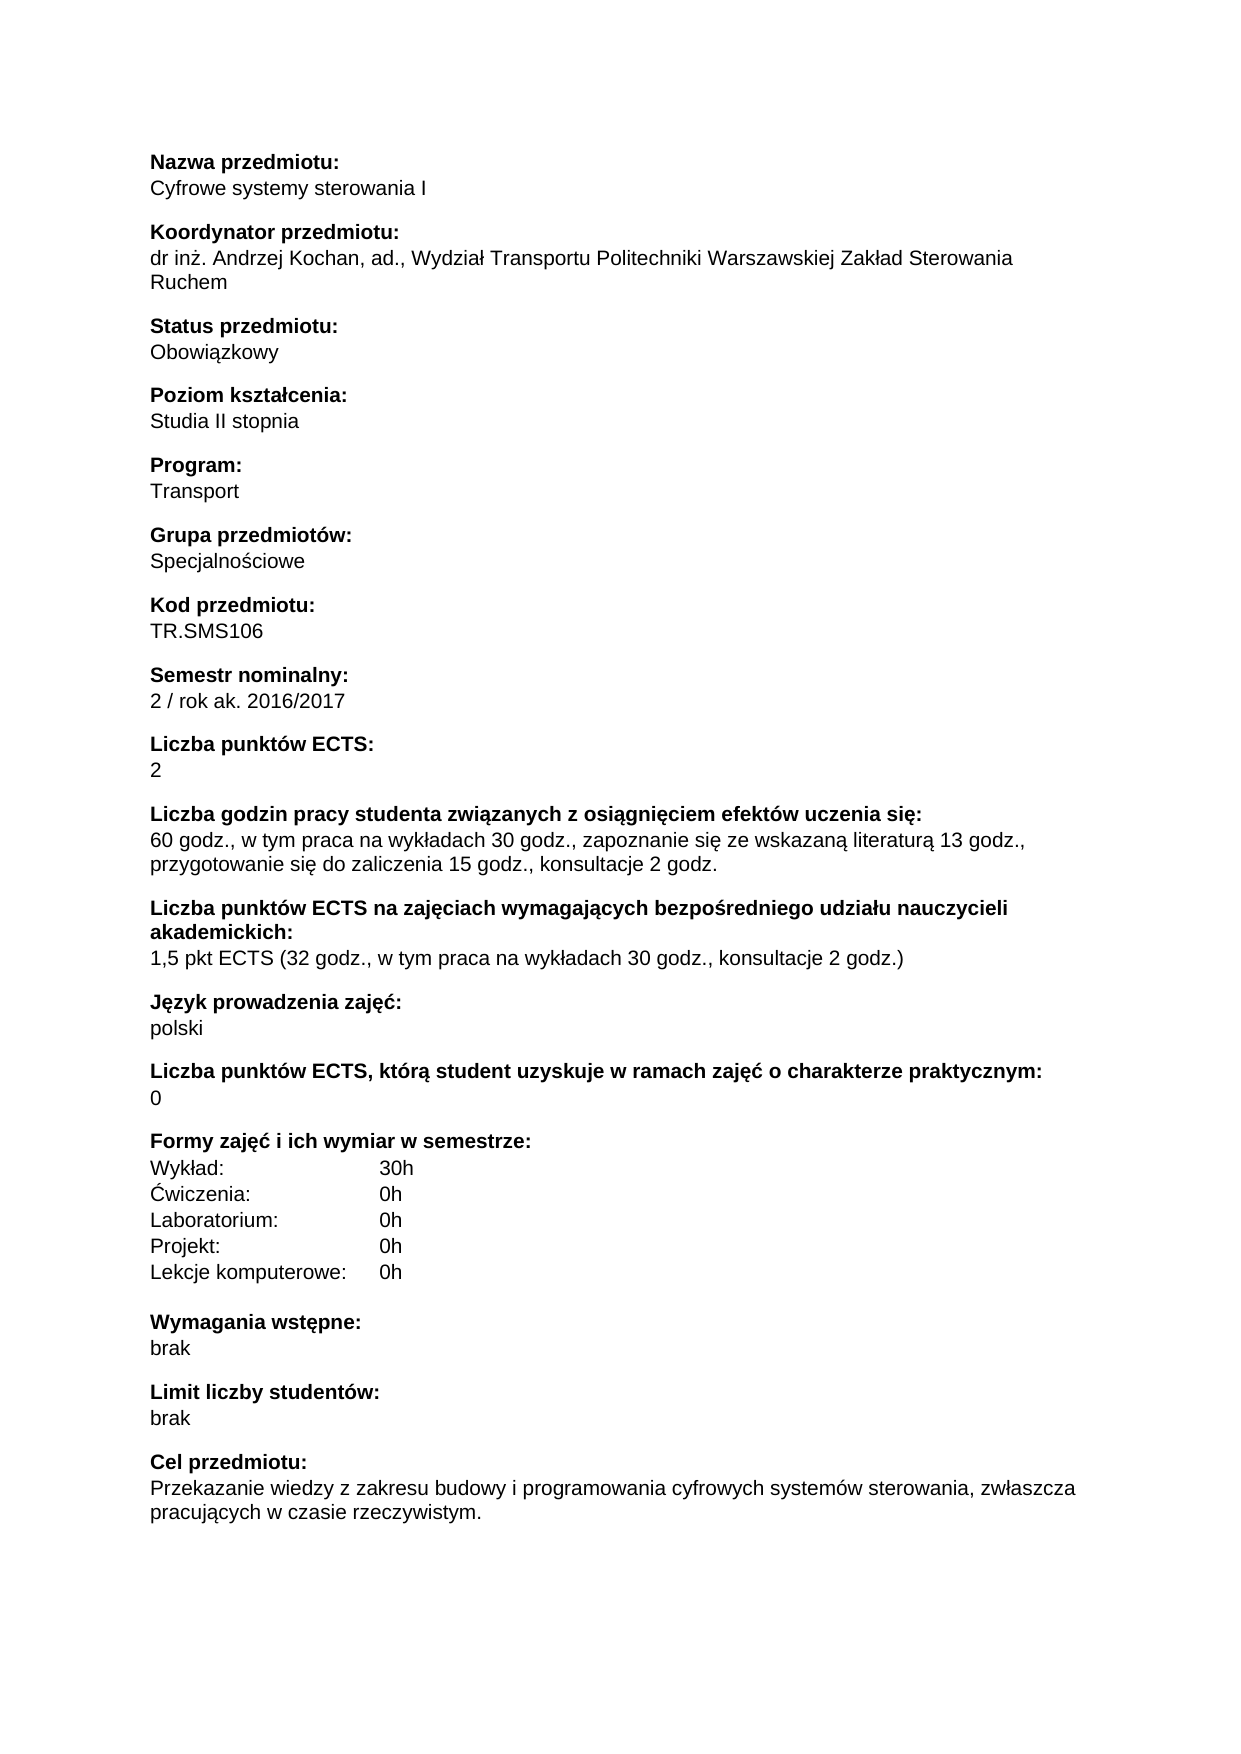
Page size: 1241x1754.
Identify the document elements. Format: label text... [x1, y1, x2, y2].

text Cel przedmiotu: [150, 1449, 1090, 1473]
text 1,5 pkt ECTS (32 godz., w tym praca na wykładach 30 godz., konsultacje 2 godz.) [150, 946, 1090, 970]
text brak [150, 1336, 1090, 1360]
table_cell 0h [369, 1206, 597, 1232]
text Transport [150, 479, 1090, 503]
text polski [150, 1016, 1090, 1039]
table_cell Ćwiczenia: [140, 1182, 367, 1206]
text Program: [150, 453, 1090, 477]
text Formy zajęć i ich wymiar w semestrze: [150, 1129, 1090, 1153]
text Liczba punktów ECTS: [150, 732, 1090, 756]
text 60 godz., w tym praca na wykładach 30 godz., zapoznanie się ze wskazaną literaturą 13 godz., przygotowanie się do zaliczenia 15 godz., konsultacje 2 godz. [150, 828, 1090, 876]
table_header Wykład: [140, 1156, 367, 1180]
text Status przedmiotu: [150, 313, 1090, 337]
text Wymagania wstępne: [150, 1310, 1090, 1334]
text dr inż. Andrzej Kochan, ad., Wydział Transportu Politechniki Warszawskiej Zakład Sterowania Ruchem [150, 246, 1090, 294]
text Studia II stopnia [150, 409, 1090, 433]
text Nazwa przedmiotu: [150, 150, 1090, 174]
table_cell 0h [369, 1258, 597, 1284]
text Liczba punktów ECTS, którą student uzyskuje w ramach zajęć o charakterze praktycznym: [150, 1059, 1090, 1083]
text Język prowadzenia zajęć: [150, 989, 1090, 1013]
table_header 30h [369, 1156, 597, 1180]
text Kod przedmiotu: [150, 593, 1090, 617]
text Grupa przedmiotów: [150, 523, 1090, 547]
table_cell 0h [369, 1232, 597, 1258]
text Przekazanie wiedzy z zakresu budowy i programowania cyfrowych systemów sterowania, zwłaszcza pracujących w czasie rzeczywistym. [150, 1476, 1090, 1523]
text Obowiązkowy [150, 339, 1090, 363]
table_cell Projekt: [140, 1234, 367, 1258]
table_cell Lekcje komputerowe: [140, 1260, 367, 1284]
text Specjalnościowe [150, 549, 1090, 573]
text Koordynator przedmiotu: [150, 220, 1090, 244]
text Poziom kształcenia: [150, 383, 1090, 407]
text Semestr nominalny: [150, 662, 1090, 686]
text 2 / rok ak. 2016/2017 [150, 688, 1090, 712]
text TR.SMS106 [150, 619, 1090, 643]
text Liczba punktów ECTS na zajęciach wymagających bezpośredniego udziału nauczycieli akademickich: [150, 896, 1090, 944]
text brak [150, 1406, 1090, 1430]
table_cell Laboratorium: [140, 1208, 367, 1232]
text Limit liczby studentów: [150, 1380, 1090, 1404]
text Cyfrowe systemy sterowania I [150, 176, 1090, 200]
text 2 [150, 758, 1090, 782]
text 0 [150, 1085, 1090, 1109]
text Liczba godzin pracy studenta związanych z osiągnięciem efektów uczenia się: [150, 802, 1090, 826]
table_cell 0h [369, 1180, 597, 1206]
